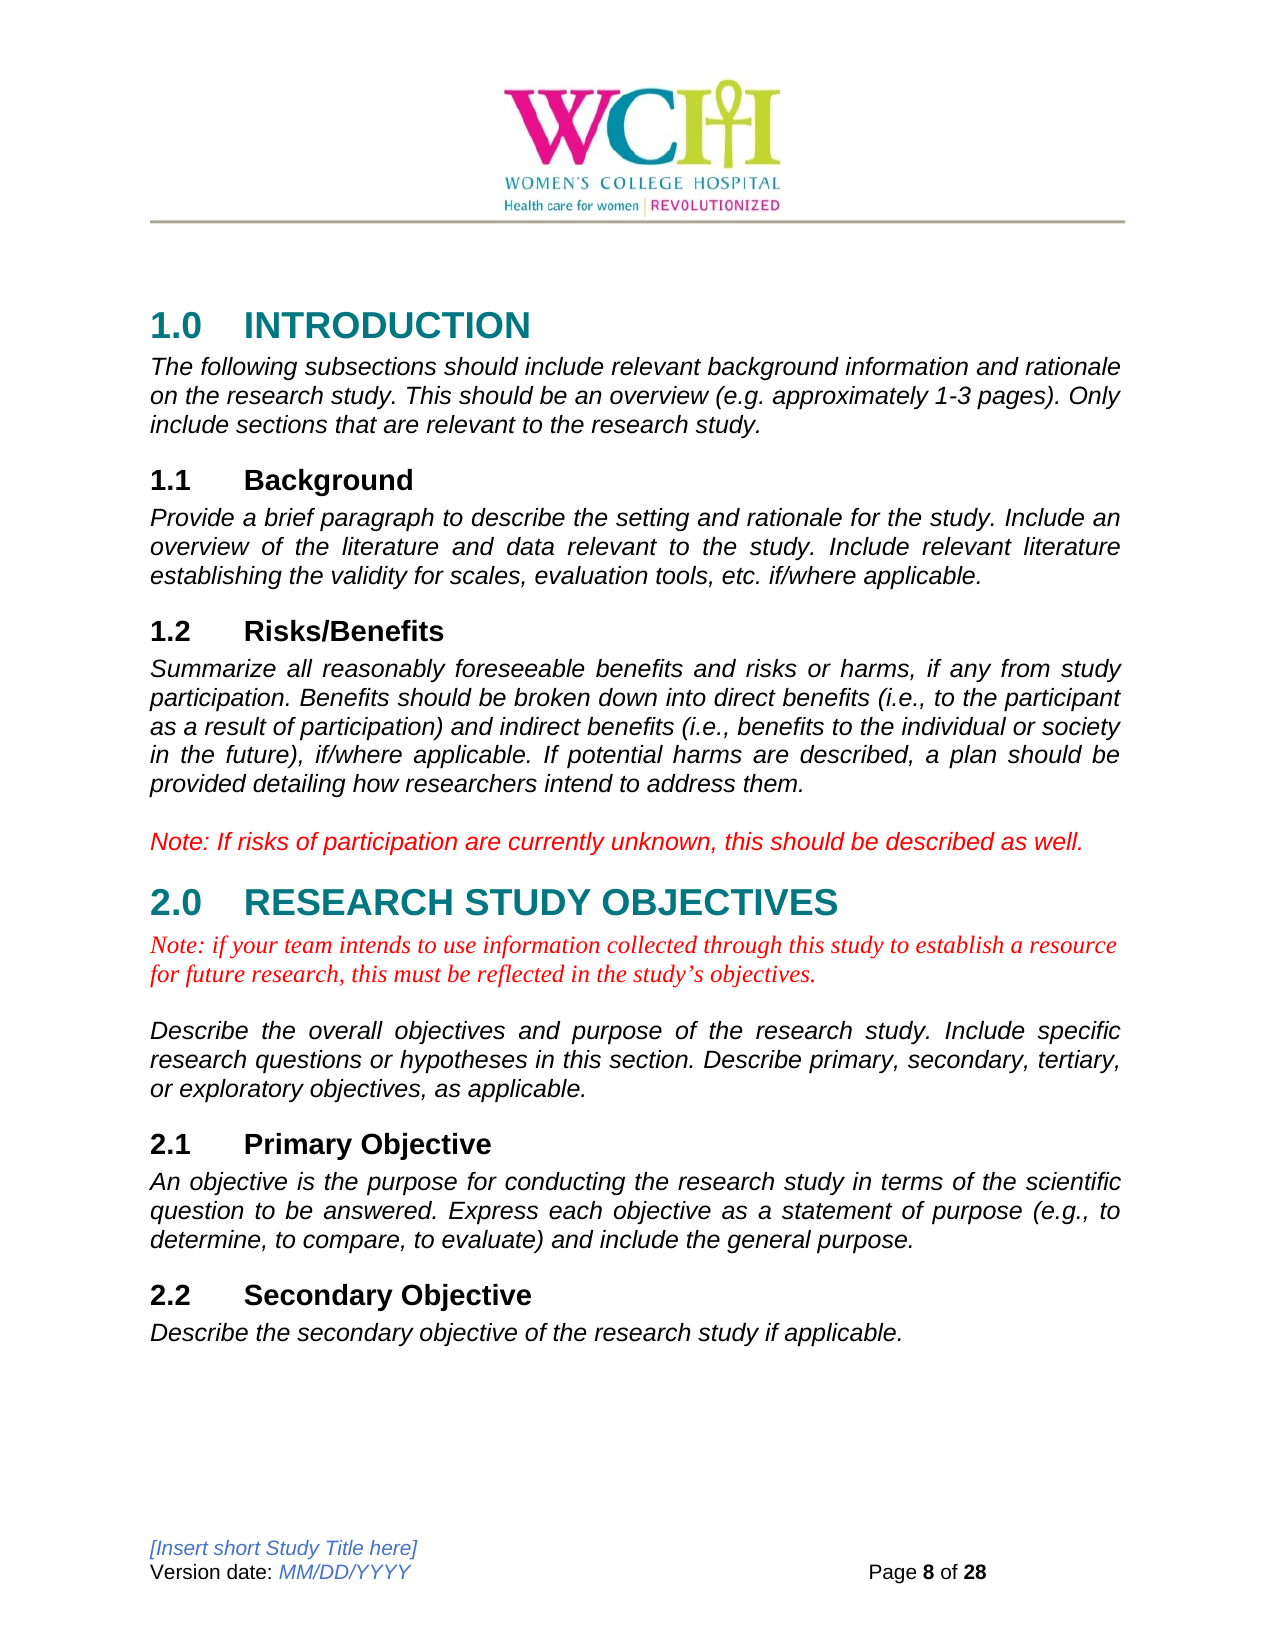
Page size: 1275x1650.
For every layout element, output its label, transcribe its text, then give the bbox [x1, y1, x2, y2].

text The following subsections should include relevant background information and rationale on the research study. This should be an overview (e.g. approximately 1-3 pages). Only include sections that are relevant to the research study. [150, 352, 1125, 438]
subtitle Risks/Benefits [150, 614, 1125, 648]
subtitle Primary Objective [150, 1127, 1125, 1161]
subtitle Secondary Objective [150, 1278, 1125, 1312]
picture [486, 75, 789, 220]
text Note: If risks of participation are currently unknown, this should be described as well. [150, 827, 1125, 856]
text Note: if your team intends to use information collected through this study to establish a resource for future research, this must be reflected in the study’s objectives. [150, 930, 1125, 987]
subtitle RESEARCH STUDY OBJECTIVES [150, 881, 1125, 924]
text An objective is the purpose for conducting the research study in terms of the scientific question to be answered. Express each objective as a statement of purpose (e.g., to determine, to compare, to evaluate) and include the general purpose. [150, 1167, 1125, 1253]
text Provide a brief paragraph to describe the setting and rationale for the study. Include an overview of the literature and data relevant to the study. Include relevant literature establishing the validity for scales, evaluation tools, etc. if/where applicable. [150, 503, 1125, 589]
text Describe the secondary objective of the research study if applicable. [150, 1318, 1125, 1347]
text Summarize all reasonably foreseeable benefits and risks or harms, if any from study participation. Benefits should be broken down into direct benefits (i.e., to the participant as a result of participation) and indirect benefits (i.e., benefits to the individual or society in the future), if/where applicable. If potential harms are described, a plan should be provided detailing how researchers intend to address them. [150, 654, 1125, 798]
text Describe the overall objectives and purpose of the research study. Include specific research questions or hypotheses in this section. Describe primary, secondary, tertiary, or exploratory objectives, as applicable. [150, 1016, 1125, 1102]
subtitle Background [150, 463, 1125, 497]
subtitle INTRODUCTION [150, 303, 1125, 346]
